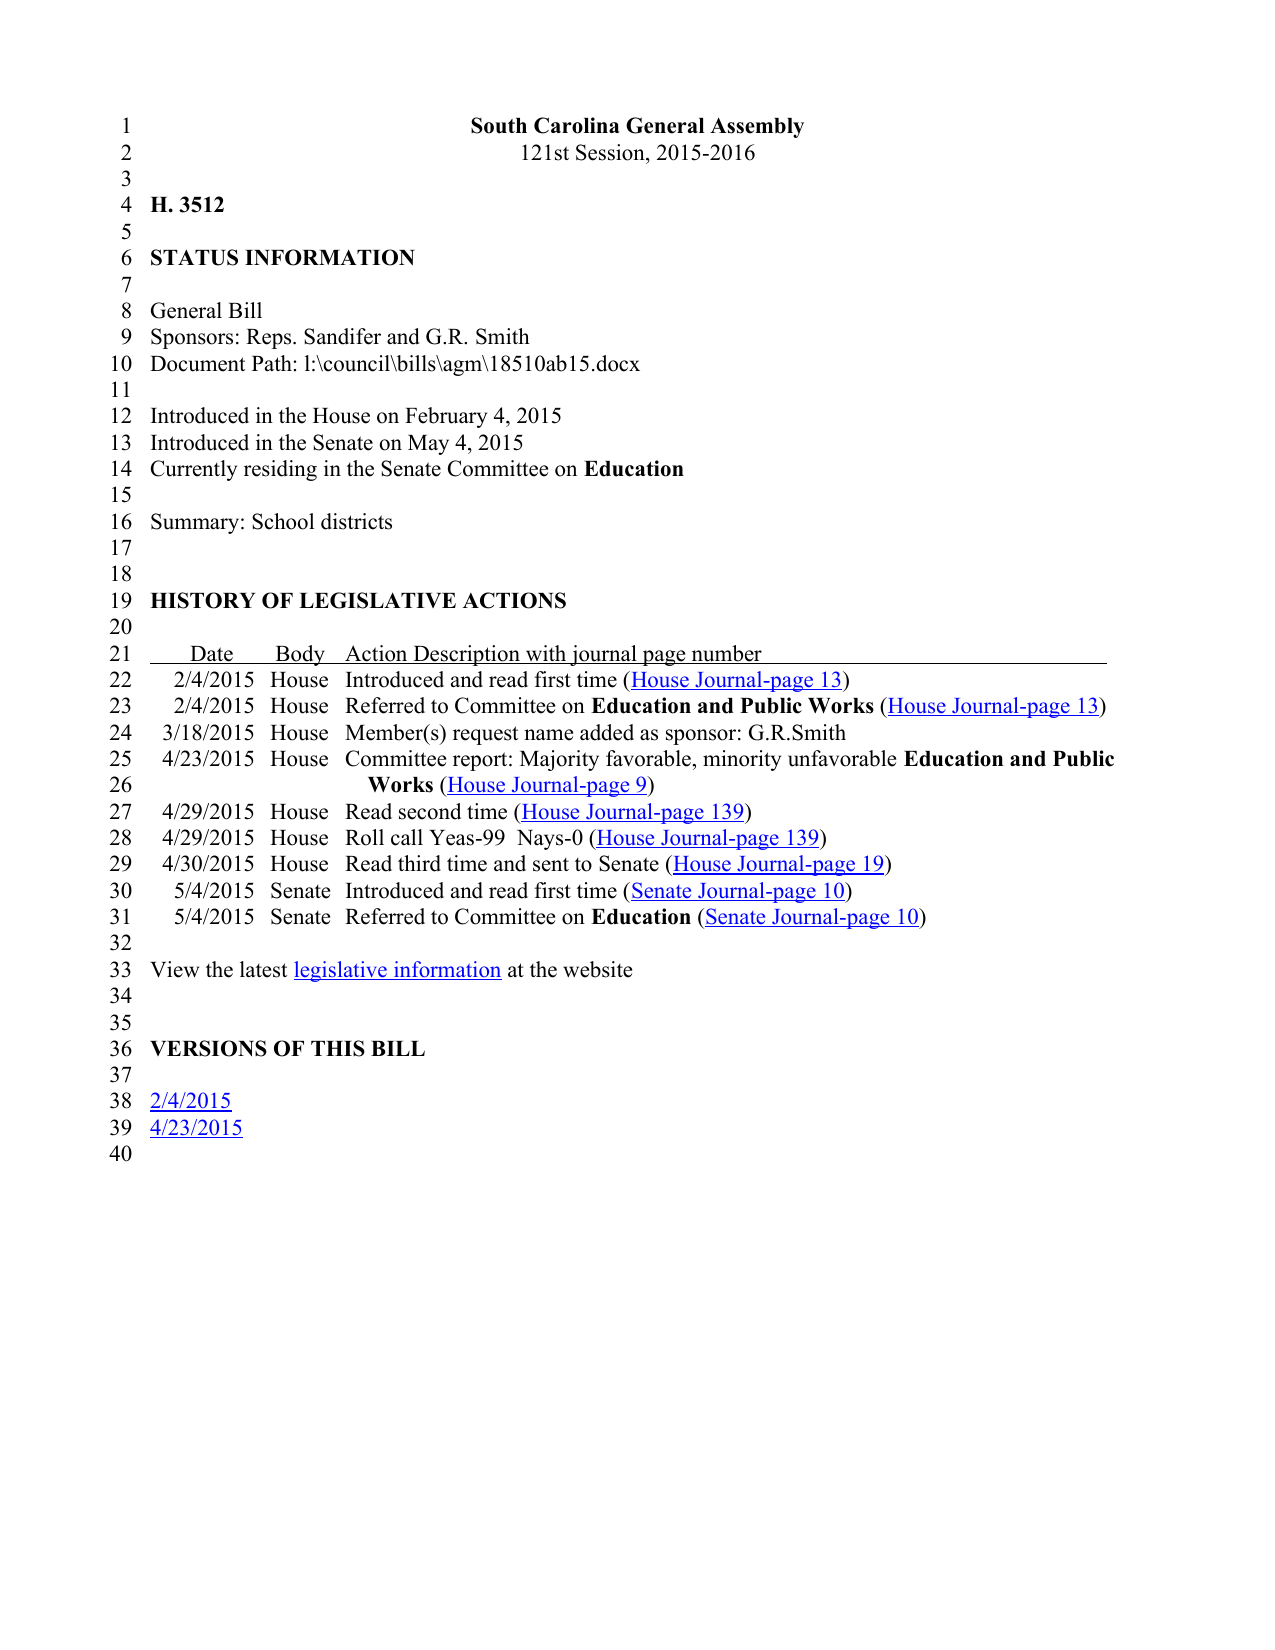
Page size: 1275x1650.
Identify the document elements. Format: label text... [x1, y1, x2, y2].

text HISTORY OF LEGISLATIVE ACTIONS [150, 587, 1125, 613]
text 121st Session, 2015-2016 [150, 139, 1125, 165]
text 4/29/2015 House Roll call Yeas-99 Nays-0 (House Journal-page 139) [150, 824, 1125, 850]
text H. 3512 [150, 192, 1125, 218]
text STATUS INFORMATION [150, 244, 1125, 271]
text Sponsors: Reps. Sandifer and G.R. Smith [150, 323, 1125, 350]
text 4/29/2015 House Read second time (House Journal-page 139) [150, 798, 1125, 824]
text Currently residing in the Senate Committee on Education [150, 455, 1125, 481]
text 2/4/2015 [150, 1088, 1125, 1114]
text South Carolina General Assembly [150, 112, 1125, 139]
text Document Path: l:\council\bills\agm\18510ab15.docx [150, 350, 1125, 376]
text 5/4/2015 Senate Referred to Committee on Education (Senate Journal-page 10) [150, 903, 1125, 929]
text Date Body Action Description with journal page number [150, 639, 1125, 666]
text 4/30/2015 House Read third time and sent to Senate (House Journal-page 19) [150, 850, 1125, 877]
text 3/18/2015 House Member(s) request name added as sponsor: G.R.Smith [150, 719, 1125, 745]
text View the latest legislative information at the website [150, 956, 1125, 982]
text 4/23/2015 [150, 1114, 1125, 1140]
text Introduced in the Senate on May 4, 2015 [150, 429, 1125, 455]
text 2/4/2015 House Introduced and read first time (House Journal-page 13) [150, 666, 1125, 692]
text Introduced in the House on February 4, 2015 [150, 402, 1125, 429]
text 2/4/2015 House Referred to Committee on Education and Public Works (House Journal-page 13) [150, 692, 1125, 719]
text General Bill [150, 297, 1125, 323]
text Summary: School districts [150, 508, 1125, 534]
text VERSIONS OF THIS BILL [150, 1035, 1125, 1061]
text 5/4/2015 Senate Introduced and read first time (Senate Journal-page 10) [150, 877, 1125, 903]
text 4/23/2015 House Committee report: Majority favorable, minority unfavorable Education and Public Works (House Journal-page 9) [150, 745, 1125, 798]
